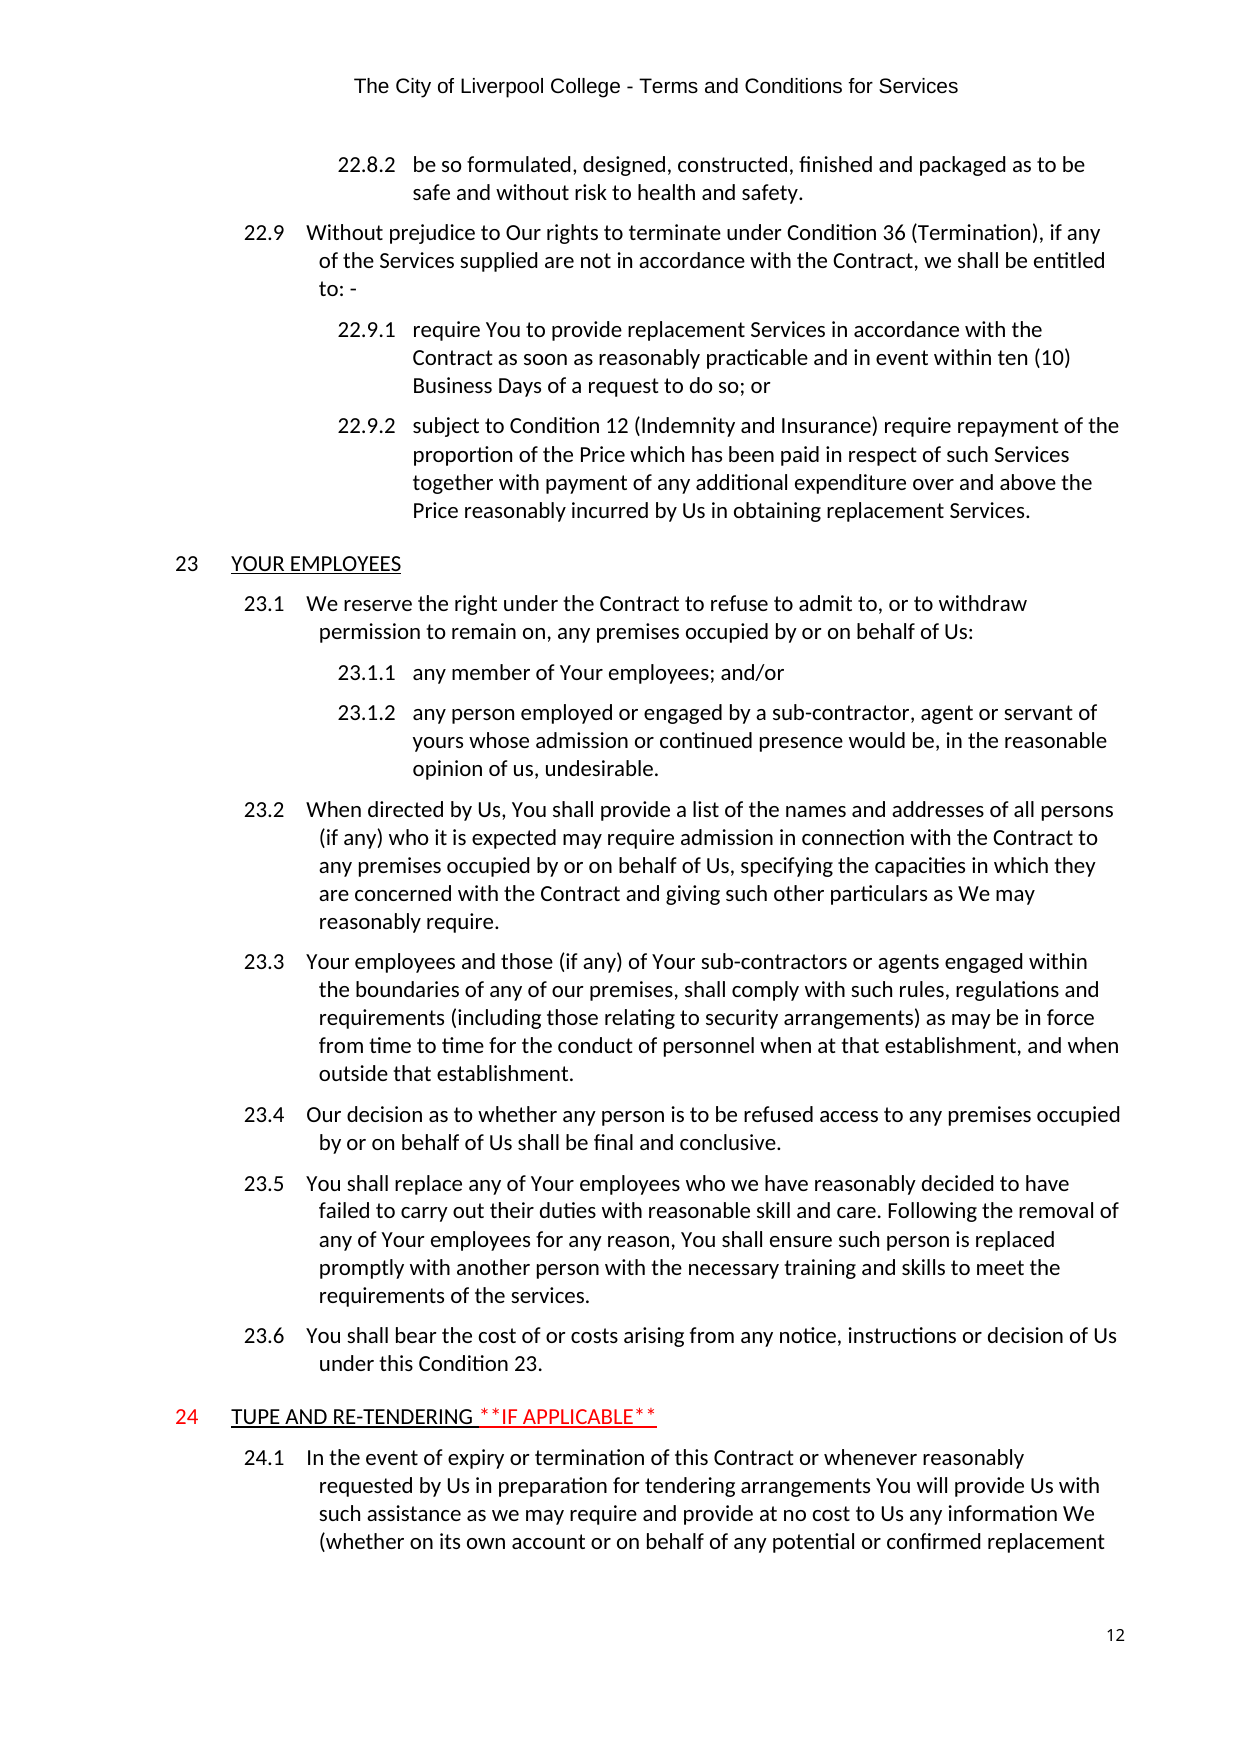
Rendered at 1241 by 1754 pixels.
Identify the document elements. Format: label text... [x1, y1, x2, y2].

list require You to provide replacement Services in accordance with the Contract as soon as reasonably practicable and in event within ten (10) Business Days of a request to do so; or [337, 315, 1125, 399]
list TUPE AND RE-TENDERING **IF APPLICABLE** [175, 1402, 1125, 1430]
list Your employees and those (if any) of Your sub-contractors or agents engaged within the boundaries of any of our premises, shall comply with such rules, regulations and requirements (including those relating to security arrangements) as may be in force from time to time for the conduct of personnel when at that establishment, and when outside that establishment. [244, 947, 1125, 1088]
list any person employed or engaged by a sub-contractor, agent or servant of yours whose admission or continued presence would be, in the reasonable opinion of us, undesirable. [337, 698, 1125, 782]
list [244, 1443, 1125, 1555]
list You shall replace any of Your employees who we have reasonably decided to have failed to carry out their duties with reasonable skill and care. Following the removal of any of Your employees for any reason, You shall ensure such person is replaced promptly with another person with the necessary training and skills to meet the requirements of the services. [244, 1169, 1125, 1309]
list We reserve the right under the Contract to refuse to admit to, or to withdraw permission to remain on, any premises occupied by or on behalf of Us: [244, 589, 1125, 645]
list When directed by Us, You shall provide a list of the names and addresses of all persons (if any) who it is expected may require admission in connection with the Contract to any premises occupied by or on behalf of Us, specifying the capacities in which they are concerned with the Contract and giving such other particulars as We may reasonably require. [244, 795, 1125, 935]
list Without prejudice to Our rights to terminate under Condition 36 (Termination), if any of the Services supplied are not in accordance with the Contract, we shall be entitled to: - [244, 218, 1125, 303]
list YOUR EMPLOYEES [175, 549, 1125, 577]
list any member of Your employees; and/or [337, 658, 1125, 686]
list Our decision as to whether any person is to be refused access to any premises occupied by or on behalf of Us shall be final and conclusive. [244, 1100, 1125, 1156]
list You shall bear the cost of or costs arising from any notice, instructions or decision of Us under this Condition 23. [244, 1321, 1125, 1377]
list subject to Condition 12 (Indemnity and Insurance) require repayment of the proportion of the Price which has been paid in respect of such Services together with payment of any additional expenditure over and above the Price reasonably incurred by Us in obtaining replacement Services. [337, 412, 1125, 524]
list be so formulated, designed, constructed, finished and packaged as to be safe and without risk to health and safety. [337, 150, 1125, 206]
